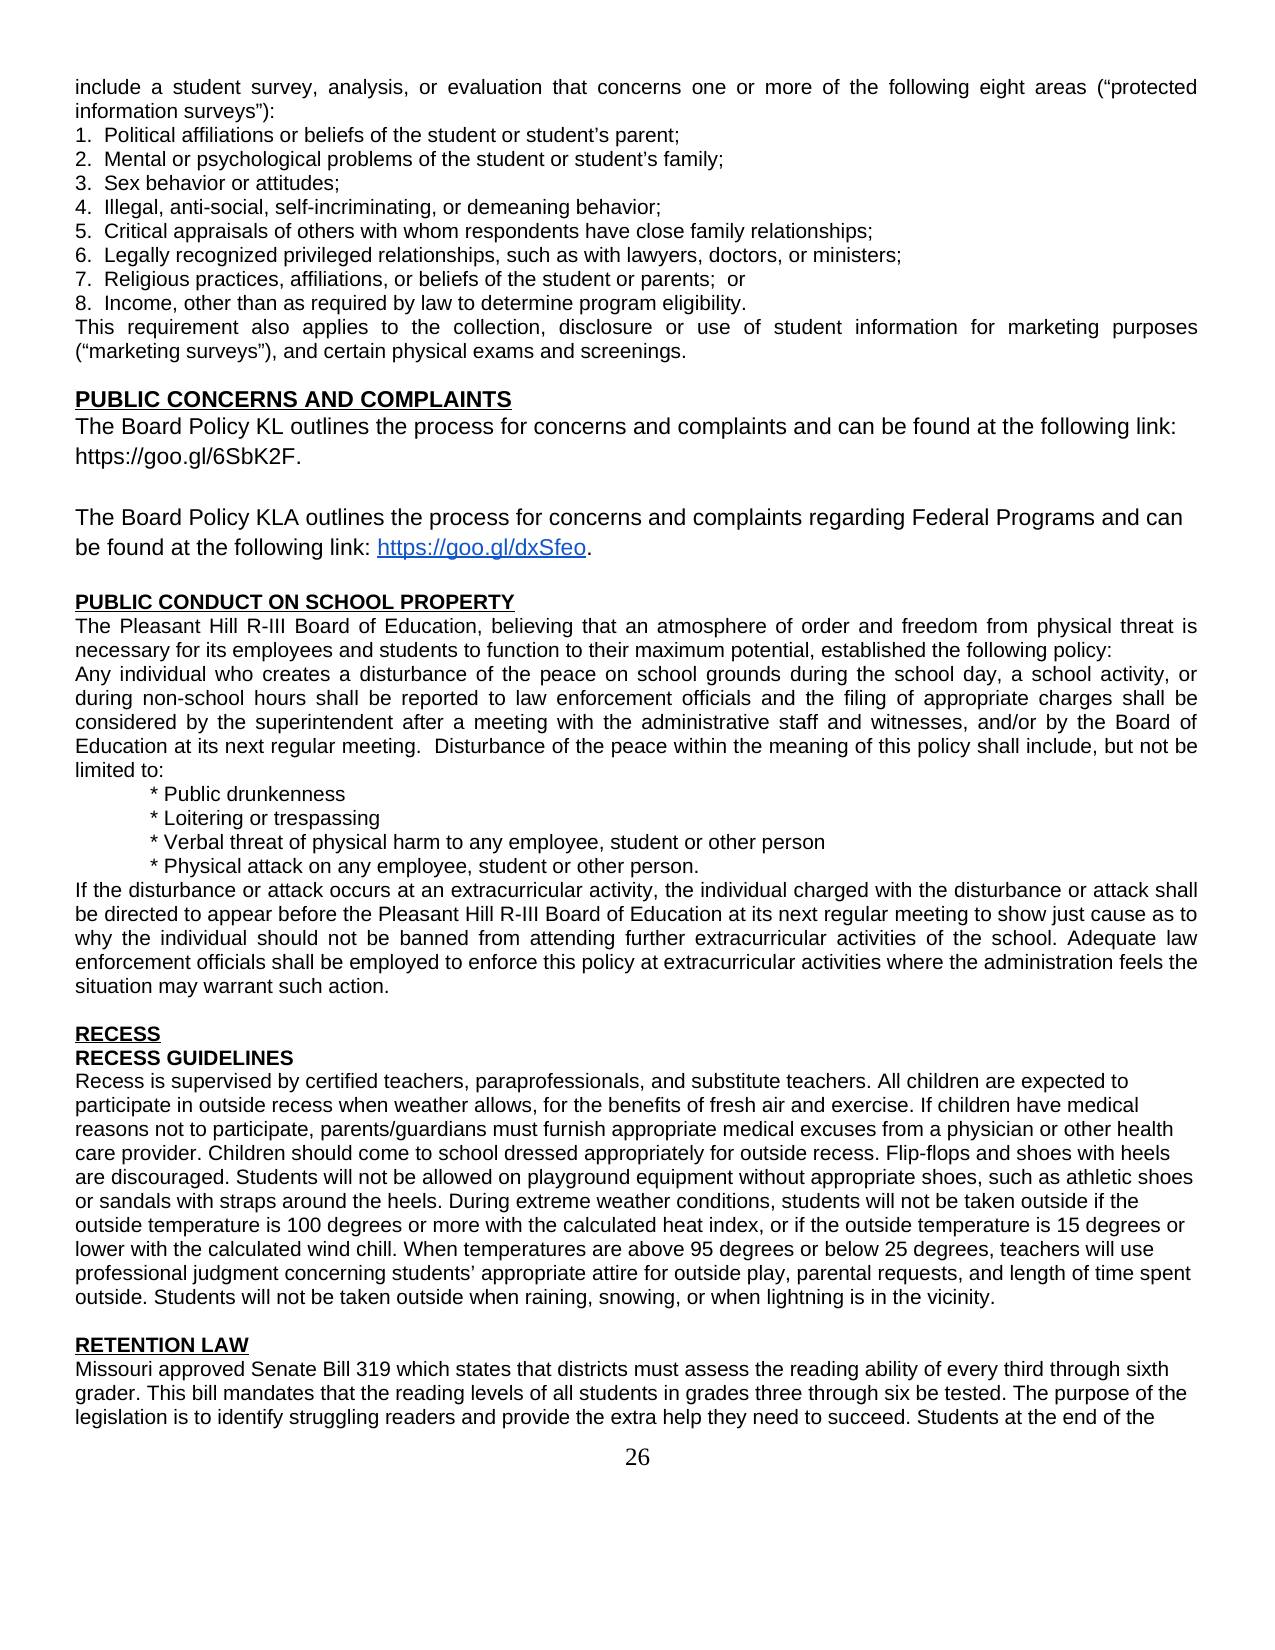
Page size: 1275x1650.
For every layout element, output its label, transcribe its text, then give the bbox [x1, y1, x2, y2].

text The Board Policy KL outlines the process for concerns and complaints and can be found at the following link: https://goo.gl/6SbK2F. [75, 413, 1200, 469]
text Recess is supervised by certified teachers, paraprofessionals, and substitute teachers. All children are expected to participate in outside recess when weather allows, for the benefits of fresh air and exercise. If children have medical reasons not to participate, parents/guardians must furnish appropriate medical excuses from a physician or other health care provider. Children should come to school dressed appropriately for outside recess. Flip-flops and shoes with heels are discouraged. Students will not be allowed on playground equipment without appropriate shoes, such as athletic shoes or sandals with straps around the heels. During extreme weather conditions, students will not be taken outside if the outside temperature is 100 degrees or more with the calculated heat index, or if the outside temperature is 15 degrees or lower with the calculated wind chill. When temperatures are above 95 degrees or below 25 degrees, teachers will use professional judgment concerning students’ appropriate attire for outside play, parental requests, and length of time spent outside. Students will not be taken outside when raining, snowing, or when lightning is in the vicinity. [75, 1069, 1200, 1309]
text 7. Religious practices, affiliations, or beliefs of the student or parents; or [75, 267, 1200, 291]
text Any individual who creates a disturbance of the peace on school grounds during the school day, a school activity, or during non-school hours shall be reported to law enforcement officials and the filing of appropriate charges shall be considered by the superintendent after a meeting with the administrative staff and witnesses, and/or by the Board of Education at its next regular meeting. Disturbance of the peace within the meaning of this policy shall include, but not be limited to: [75, 662, 1200, 782]
text The Pleasant Hill R-III Board of Education, believing that an atmosphere of order and freedom from physical threat is necessary for its employees and students to function to their maximum potential, established the following policy: [75, 614, 1200, 662]
text This requirement also applies to the collection, disclosure or use of student information for marketing purposes (“marketing surveys”), and certain physical exams and screenings. [75, 314, 1200, 362]
text 3. Sex behavior or attitudes; [75, 171, 1200, 195]
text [75, 75, 1200, 123]
text The Board Policy KLA outlines the process for concerns and complaints regarding Federal Programs and can be found at the following link: https://goo.gl/dxSfeo. [75, 503, 1200, 560]
text * Public drunkenness [75, 782, 1200, 806]
text RECESS [75, 1021, 1200, 1045]
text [75, 1357, 1200, 1429]
text 6. Legally recognized privileged relationships, such as with lawyers, doctors, or ministers; [75, 243, 1200, 267]
text 8. Income, other than as required by law to determine program eligibility. [75, 291, 1200, 314]
text 5. Critical appraisals of others with whom respondents have close family relationships; [75, 219, 1200, 243]
text 1. Political affiliations or beliefs of the student or student’s parent; [75, 123, 1200, 147]
text PUBLIC CONDUCT ON SCHOOL PROPERTY [75, 590, 1200, 614]
text * Verbal threat of physical harm to any employee, student or other person [75, 830, 1200, 854]
text * Physical attack on any employee, student or other person. [75, 854, 1200, 878]
text If the disturbance or attack occurs at an extracurricular activity, the individual charged with the disturbance or attack shall be directed to appear before the Pleasant Hill R-III Board of Education at its next regular meeting to show just cause as to why the individual should not be banned from attending further extracurricular activities of the school. Adequate law enforcement officials shall be employed to enforce this policy at extracurricular activities where the administration feels the situation may warrant such action. [75, 878, 1200, 997]
text RETENTION LAW [75, 1333, 1200, 1357]
text RECESS GUIDELINES [75, 1045, 1200, 1069]
text * Loitering or trespassing [75, 806, 1200, 830]
text 2. Mental or psychological problems of the student or student’s family; [75, 147, 1200, 171]
text PUBLIC CONCERNS AND COMPLAINTS [75, 386, 1200, 413]
text 4. Illegal, anti-social, self-incriminating, or demeaning behavior; [75, 195, 1200, 219]
